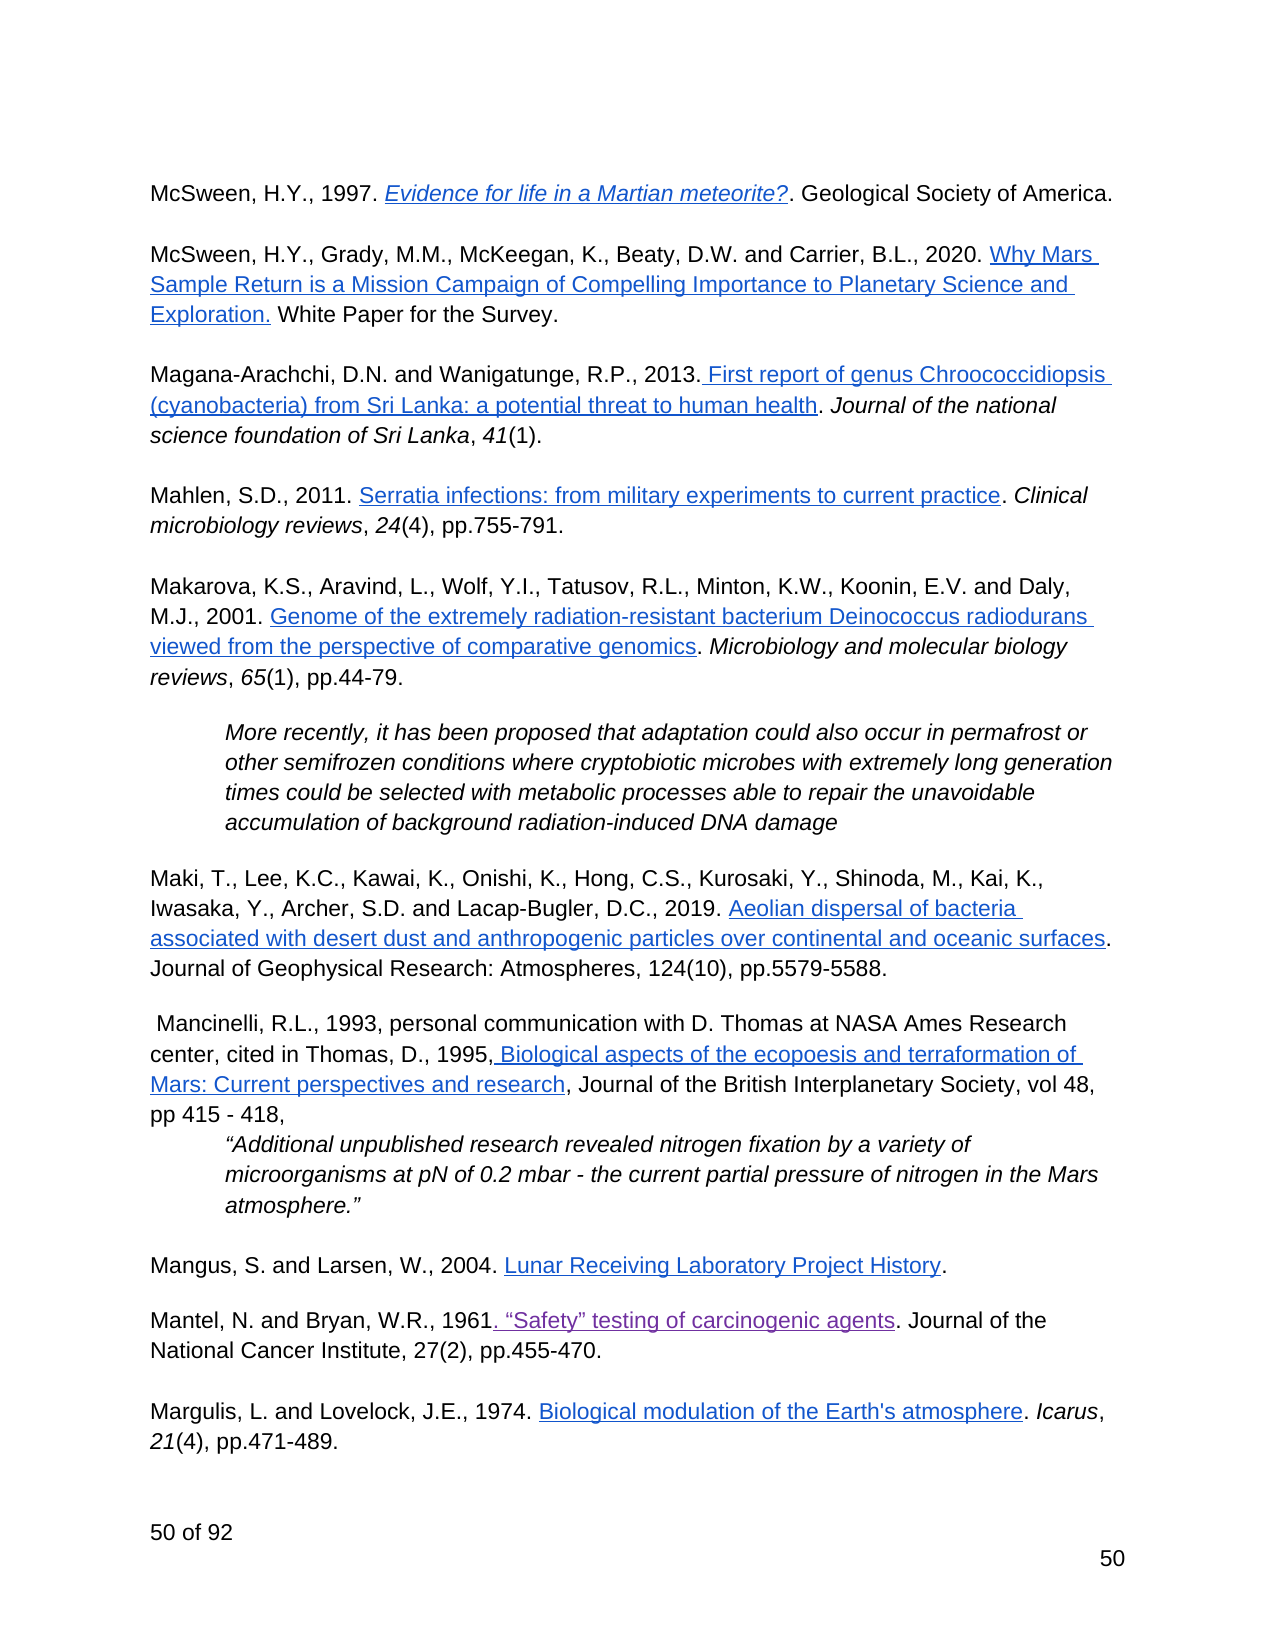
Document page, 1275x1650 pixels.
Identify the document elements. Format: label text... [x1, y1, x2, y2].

text Mahlen, S.D., 2011. Serratia infections: from military experiments to current practice. Clinical microbiology reviews, 24(4), pp.755-791. [150, 482, 1125, 539]
text Magana-Arachchi, D.N. and Wanigatunge, R.P., 2013. First report of genus Chroococcidiopsis (cyanobacteria) from Sri Lanka: a potential threat to human health. Journal of the national science foundation of Sri Lanka, 41(1). [150, 361, 1125, 448]
text Mancinelli, R.L., 1993, personal communication with D. Thomas at NASA Ames Research center, cited in Thomas, D., 1995, Biological aspects of the ecopoesis and terraformation of Mars: Current perspectives and research, Journal of the British Interplanetary Society, vol 48, pp 415 - 418, [150, 1010, 1125, 1127]
text More recently, it has been proposed that adaptation could also occur in permafrost or other semifrozen conditions where cryptobiotic microbes with extremely long generation times could be selected with metabolic processes able to repair the unavoidable accumulation of background radiation-induced DNA damage [225, 719, 1125, 836]
text Makarova, K.S., Aravind, L., Wolf, Y.I., Tatusov, R.L., Minton, K.W., Koonin, E.V. and Daly, M.J., 2001. Genome of the extremely radiation-resistant bacterium Deinococcus radiodurans viewed from the perspective of comparative genomics. Microbiology and molecular biology reviews, 65(1), pp.44-79. [150, 573, 1125, 690]
text Mangus, S. and Larsen, W., 2004. Lunar Receiving Laboratory Project History. [150, 1252, 1125, 1278]
text Margulis, L. and Lovelock, J.E., 1974. Biological modulation of the Earth's atmosphere. Icarus, 21(4), pp.471-489. [150, 1398, 1125, 1454]
text “Additional unpublished research revealed nitrogen fixation by a variety of microorganisms at pN of 0.2 mbar - the current partial pressure of nitrogen in the Mars atmosphere.” [225, 1131, 1125, 1218]
text Mantel, N. and Bryan, W.R., 1961. “Safety” testing of carcinogenic agents. Journal of the National Cancer Institute, 27(2), pp.455-470. [150, 1307, 1125, 1364]
text Maki, T., Lee, K.C., Kawai, K., Onishi, K., Hong, C.S., Kurosaki, Y., Shinoda, M., Kai, K., Iwasaka, Y., Archer, S.D. and Lacap‐Bugler, D.C., 2019. Aeolian dispersal of bacteria associated with desert dust and anthropogenic particles over continental and oceanic surfaces. Journal of Geophysical Research: Atmospheres, 124(10), pp.5579-5588. [150, 864, 1125, 982]
text McSween, H.Y., 1997. Evidence for life in a Martian meteorite?. Geological Society of America. [150, 180, 1125, 207]
text McSween, H.Y., Grady, M.M., McKeegan, K., Beaty, D.W. and Carrier, B.L., 2020. Why Mars Sample Return is a Mission Campaign of Compelling Importance to Planetary Science and Exploration. White Paper for the Survey. [150, 241, 1125, 327]
